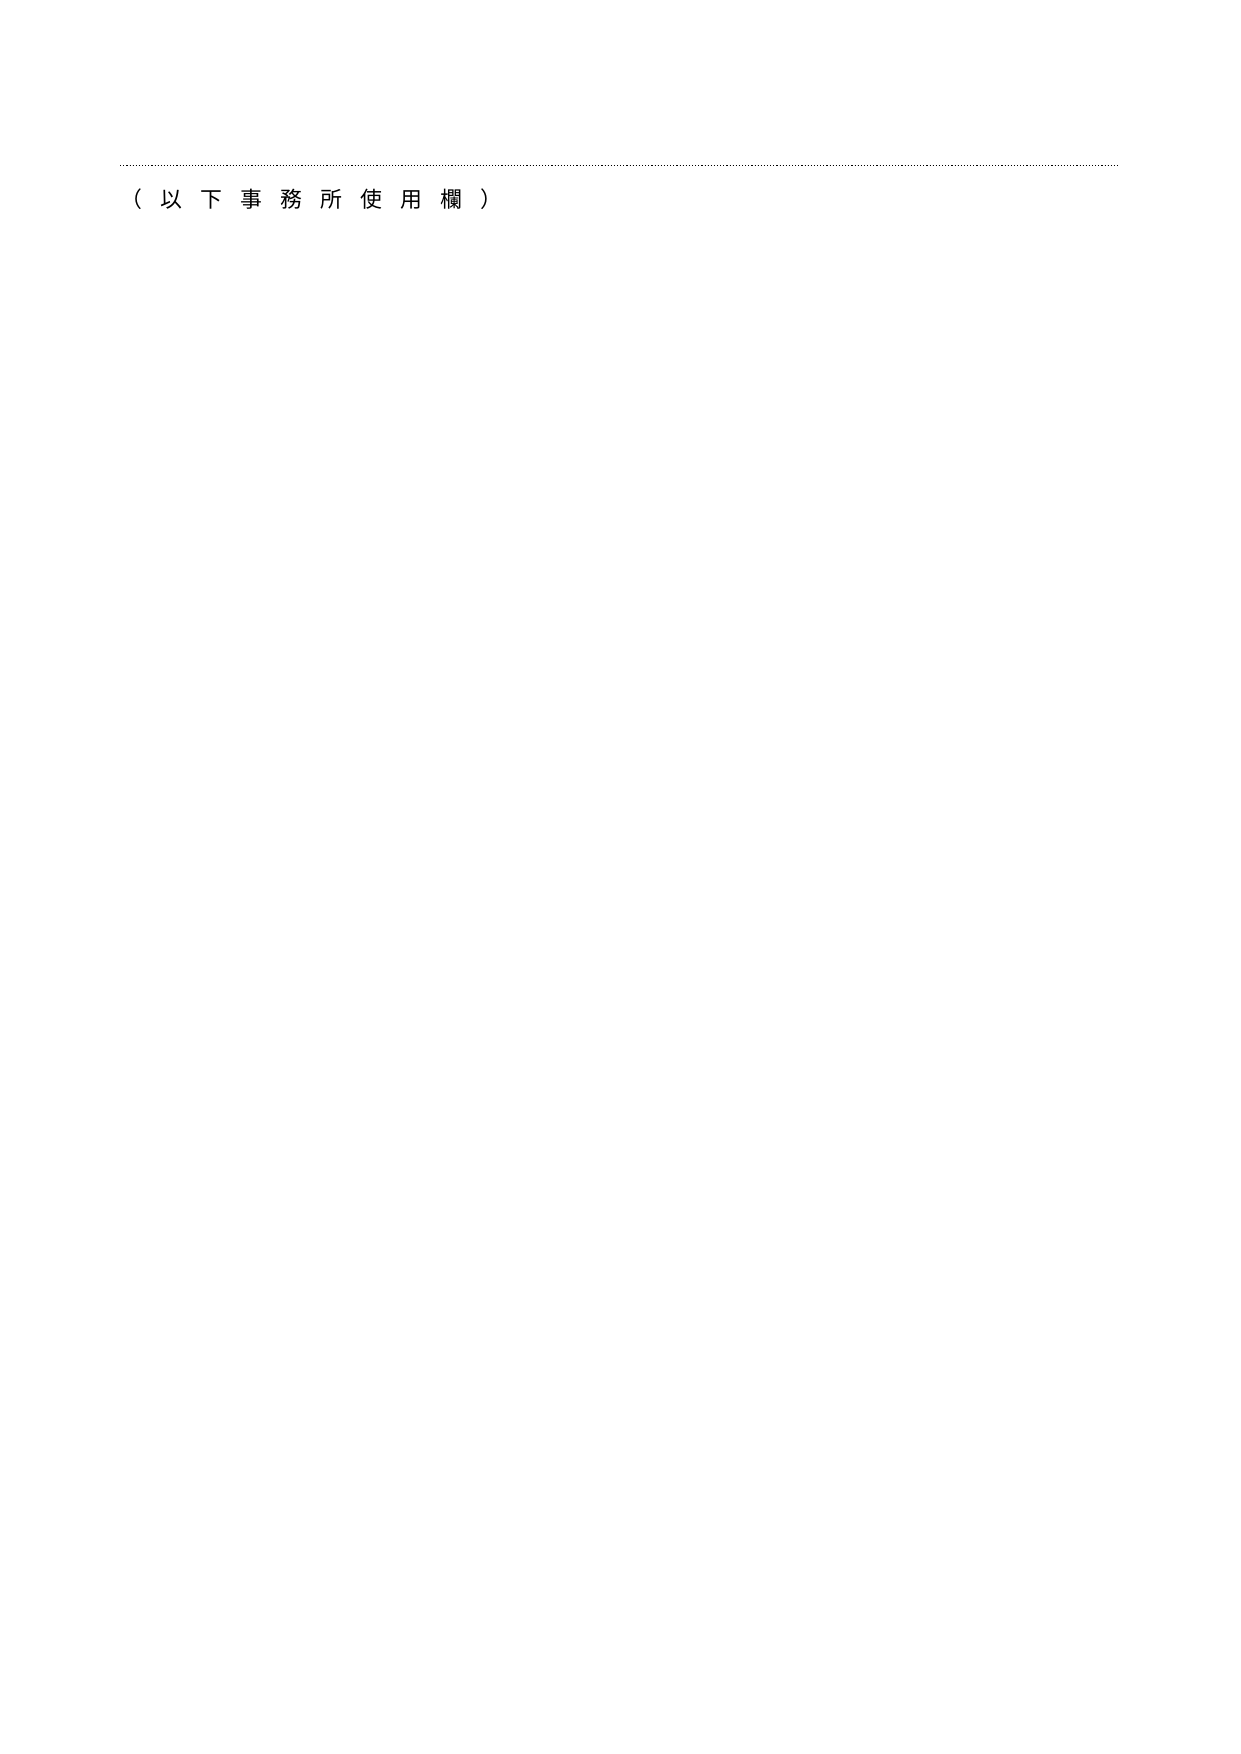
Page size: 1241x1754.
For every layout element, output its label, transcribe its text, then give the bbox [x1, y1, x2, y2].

text （以下事務所使用欄） [120, 164, 1120, 228]
